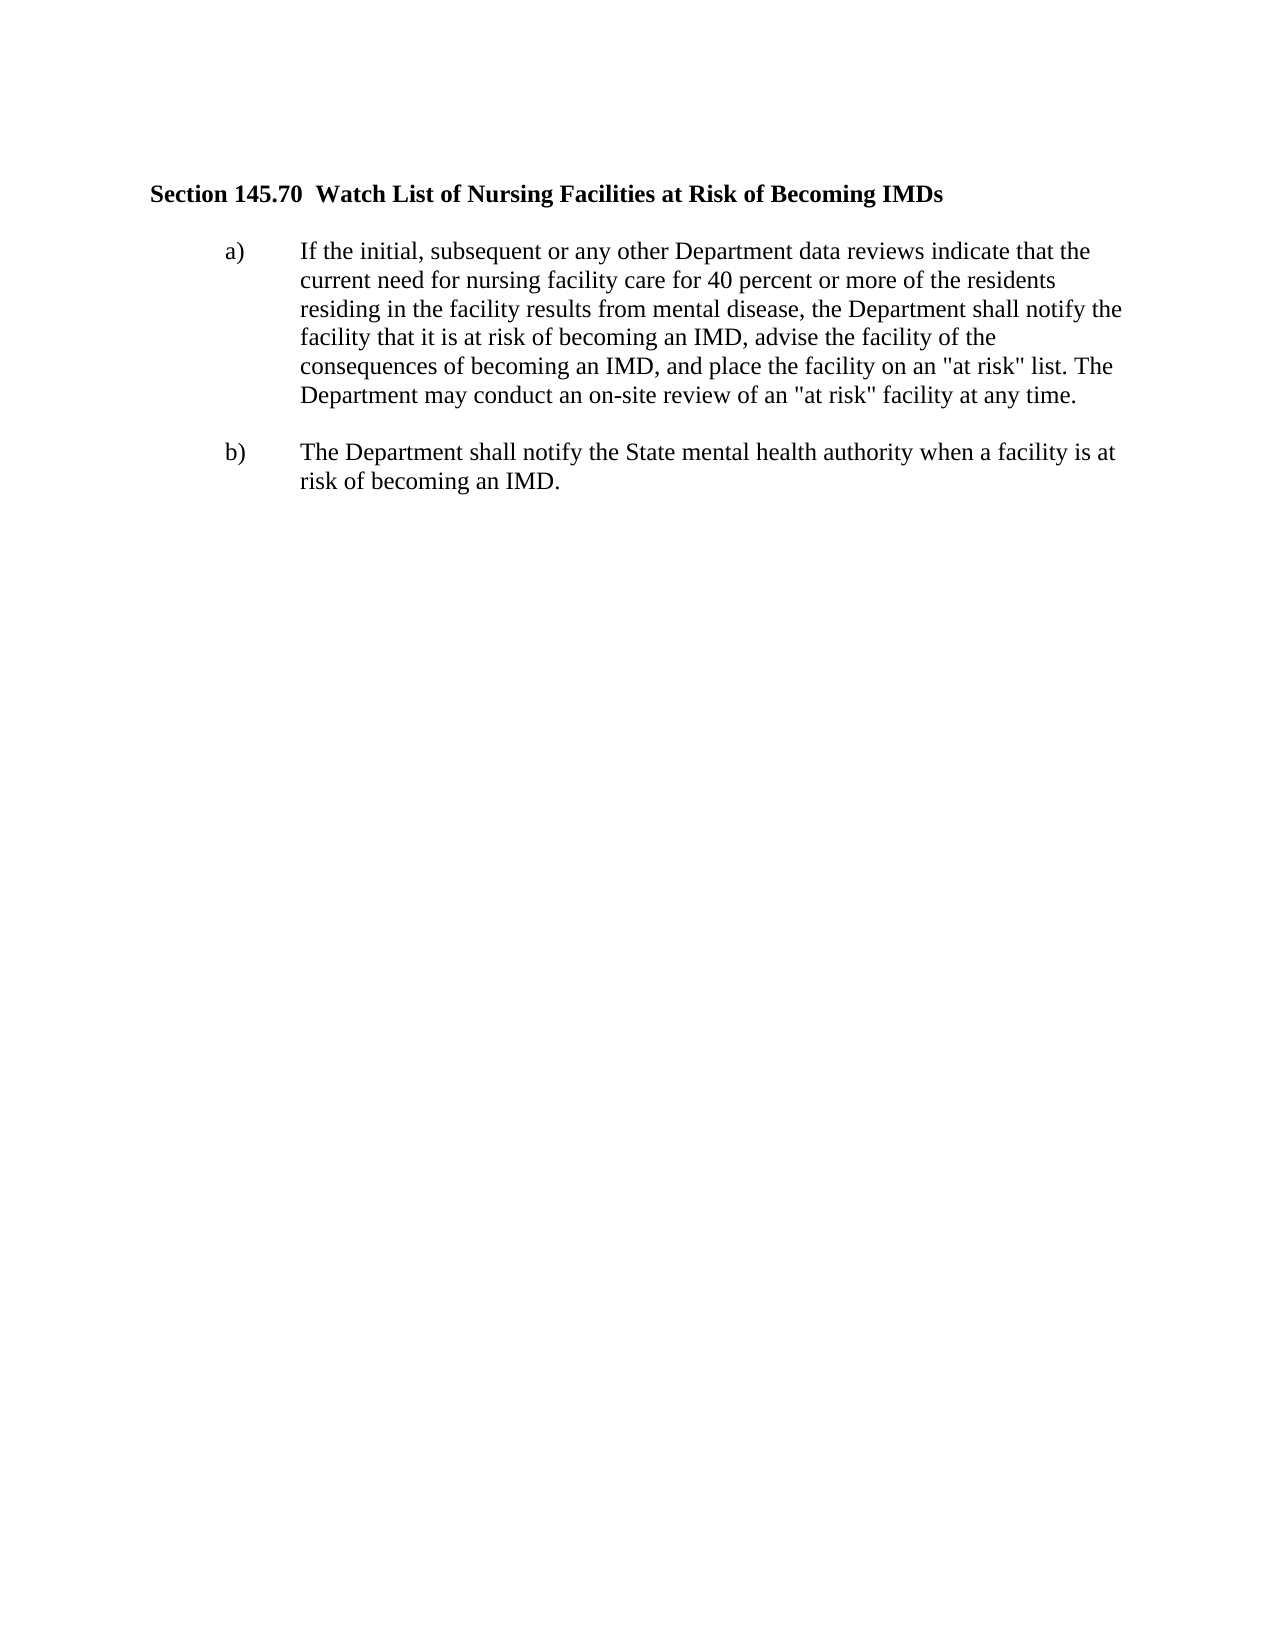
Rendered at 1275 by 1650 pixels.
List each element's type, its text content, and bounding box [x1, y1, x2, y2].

text a) If the initial, subsequent or any other Department data reviews indicate that the current need for nursing facility care for 40 percent or more of the residents residing in the facility results from mental disease, the Department shall notify the facility that it is at risk of becoming an IMD, advise the facility of the consequences of becoming an IMD, and place the facility on an "at risk" list. The Department may conduct an on-site review of an "at risk" facility at any time. [225, 236, 1125, 409]
text b) The Department shall notify the State mental health authority when a facility is at risk of becoming an IMD. [225, 437, 1125, 495]
text Section 145.70 Watch List of Nursing Facilities at Risk of Becoming IMDs [150, 179, 1125, 207]
